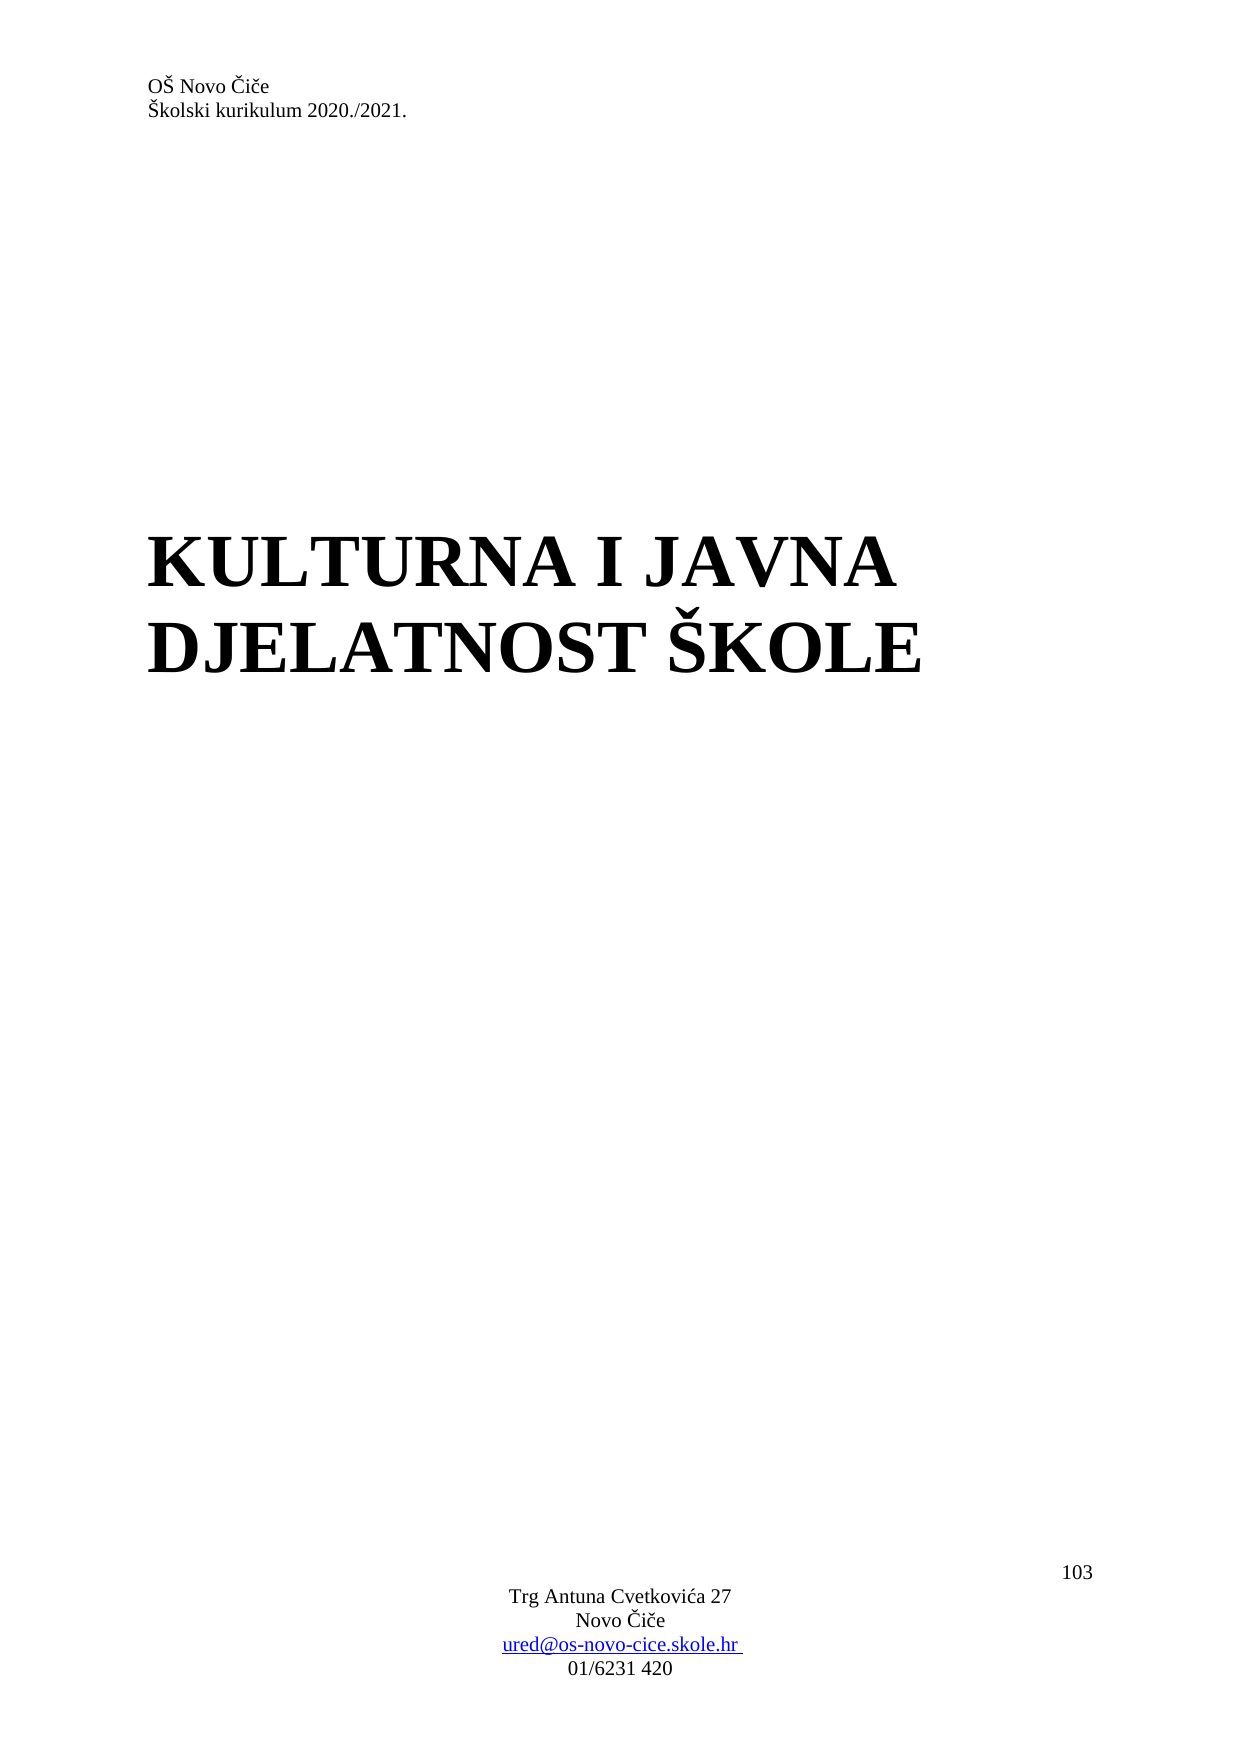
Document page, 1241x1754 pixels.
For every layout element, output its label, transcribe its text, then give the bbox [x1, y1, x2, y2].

subtitle KULTURNA I JAVNA DJELATNOST ŠKOLE [148, 516, 1093, 689]
